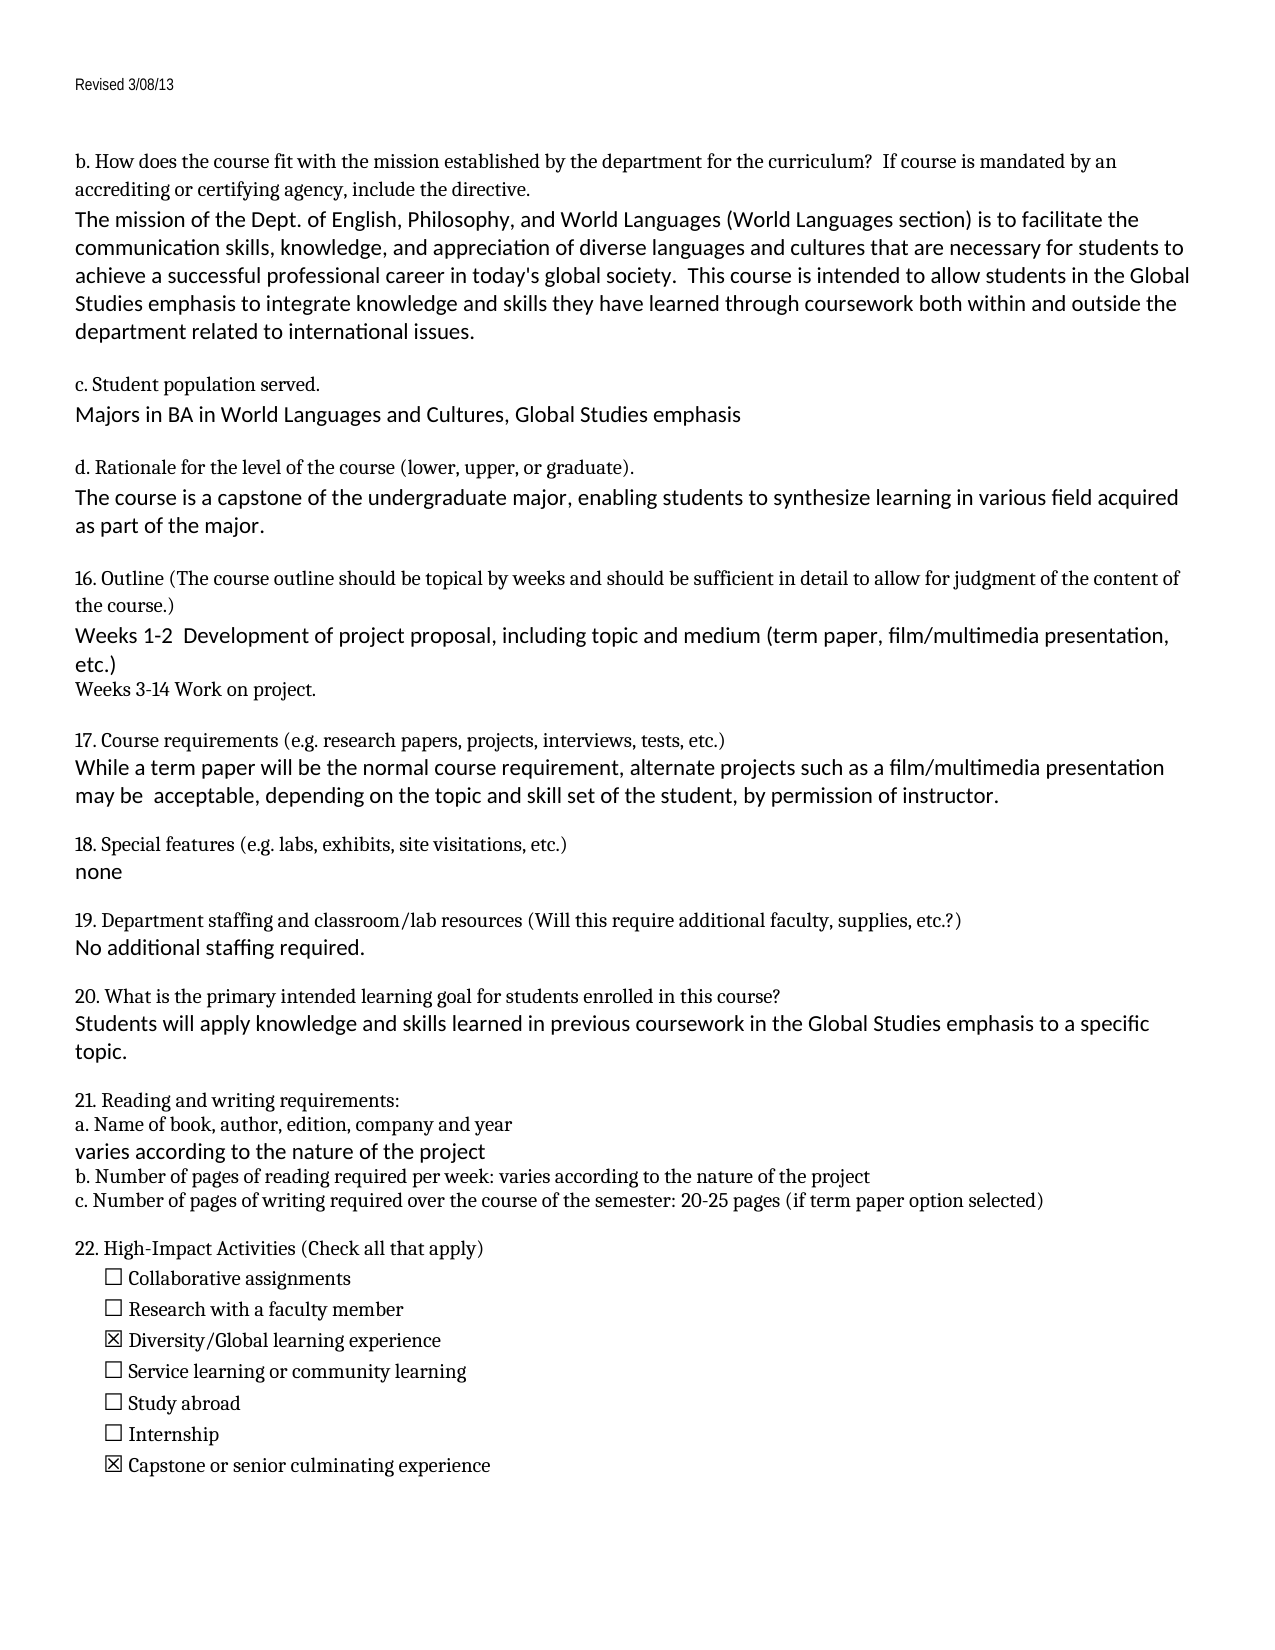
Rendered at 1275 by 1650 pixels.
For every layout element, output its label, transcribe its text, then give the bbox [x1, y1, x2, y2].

text 16. Outline (The course outline should be topical by weeks and should be sufficient in detail to allow for judgment of the content of the course.) [75, 567, 1200, 618]
text 21. Reading and writing requirements: [75, 1089, 1200, 1113]
text Study abroad [103, 1386, 1200, 1417]
text d. Rationale for the level of the course (lower, upper, or graduate). [75, 456, 1200, 479]
text Internship [103, 1417, 1200, 1448]
text 19. Department staffing and classroom/lab resources (Will this require additional faculty, supplies, etc.?) [75, 909, 1200, 933]
text 22. High-Impact Activities (Check all that apply) [75, 1237, 1200, 1261]
text c. Student population served. [75, 373, 1200, 397]
text Service learning or community learning [103, 1354, 1200, 1386]
text b. How does the course fit with the mission established by the department for the curriculum? If course is mandated by an accrediting or certifying agency, include the directive. [75, 150, 1200, 201]
text a. Name of book, author, edition, company and year [75, 1113, 1200, 1137]
text Capstone or senior culminating experience [103, 1448, 1200, 1479]
text Research with a faculty member [103, 1292, 1200, 1323]
text 17. Course requirements (e.g. research papers, projects, interviews, tests, etc.) [75, 729, 1200, 753]
text b. Number of pages of reading required per week: [75, 1165, 1200, 1189]
text Diversity/Global learning experience [103, 1323, 1200, 1354]
text 18. Special features (e.g. labs, exhibits, site visitations, etc.) [75, 833, 1200, 857]
text 20. What is the primary intended learning goal for students enrolled in this course? [75, 985, 1200, 1009]
text Collaborative assignments [103, 1261, 1200, 1292]
text c. Number of pages of writing required over the course of the semester: [75, 1189, 1200, 1213]
